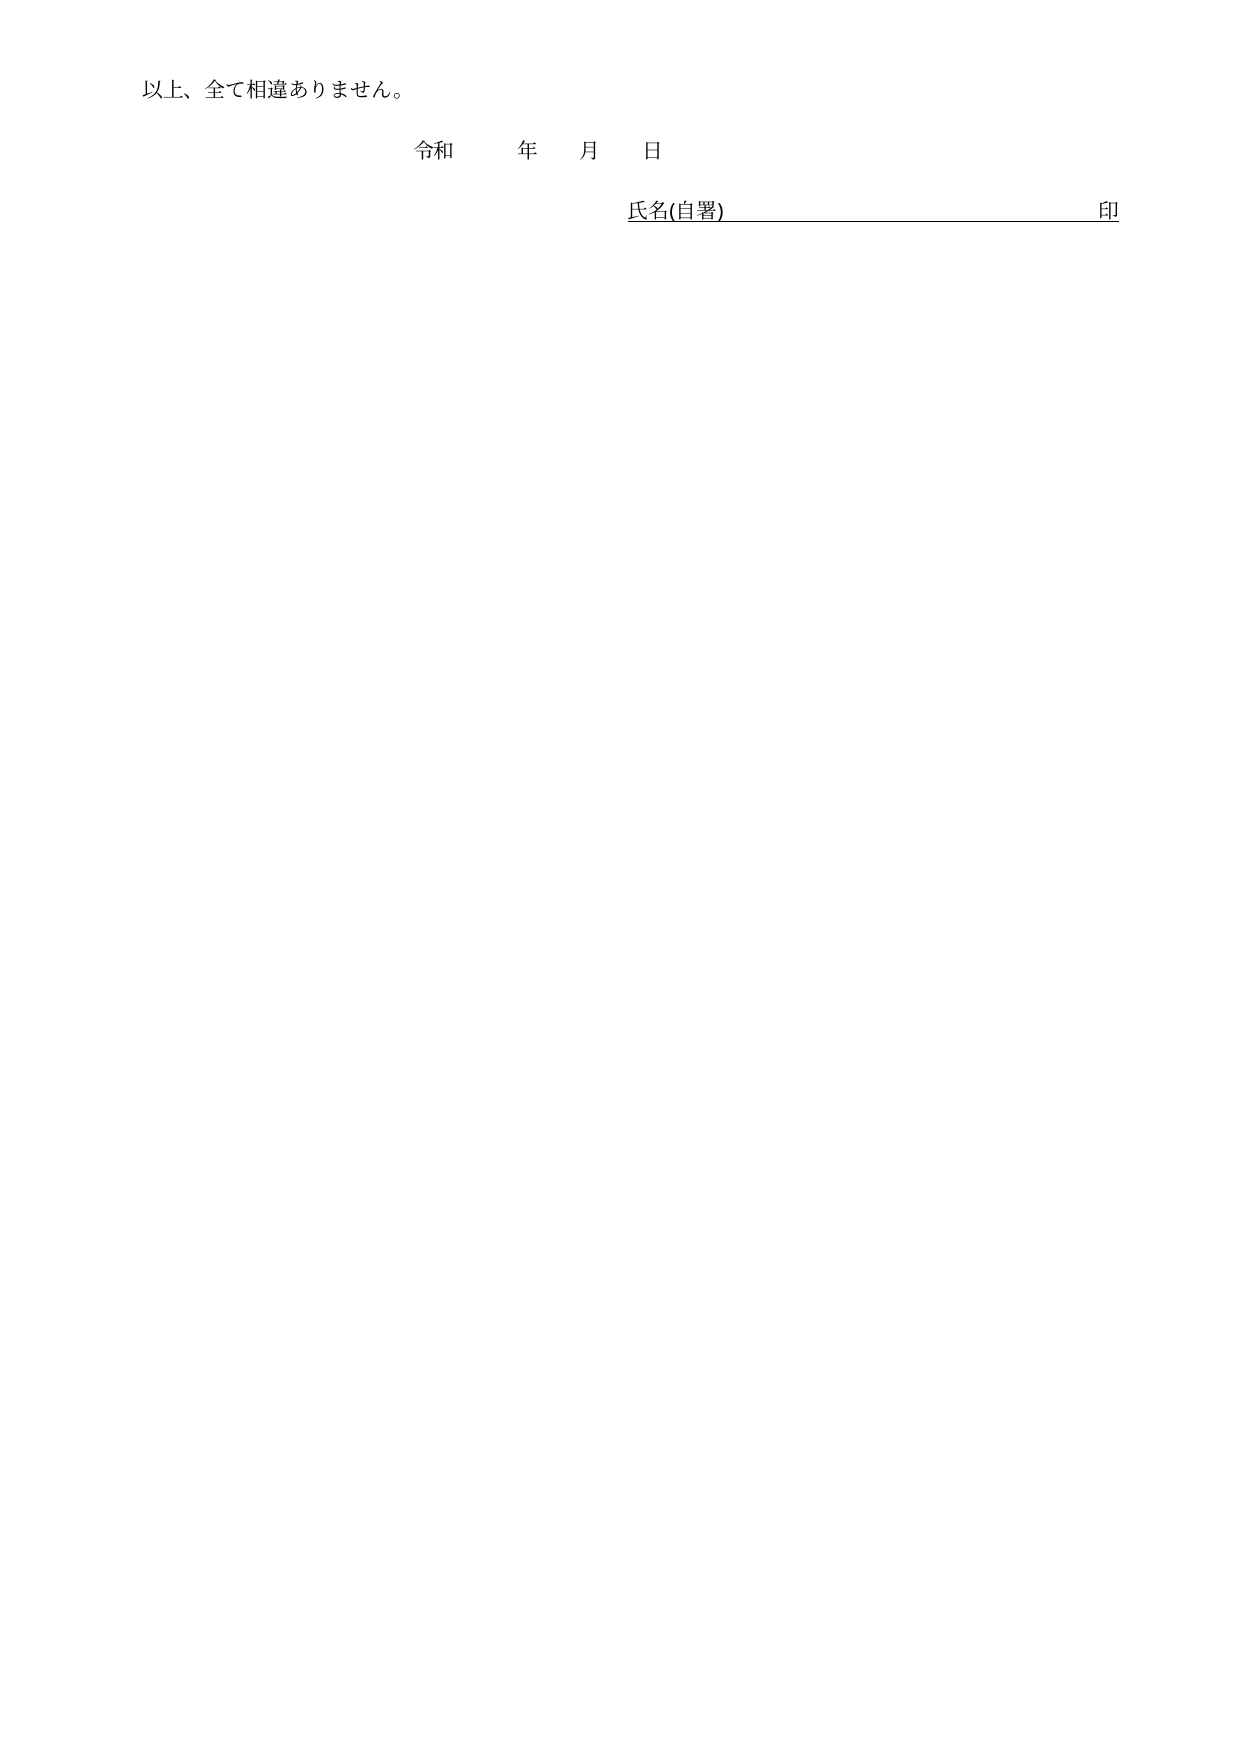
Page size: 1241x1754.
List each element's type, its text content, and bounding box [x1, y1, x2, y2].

text 以上、全て相違ありません。 [100, 74, 1140, 104]
text 令和 年 月 日 [100, 134, 1140, 164]
text 氏名(自署) 印㊞ [100, 195, 1140, 225]
